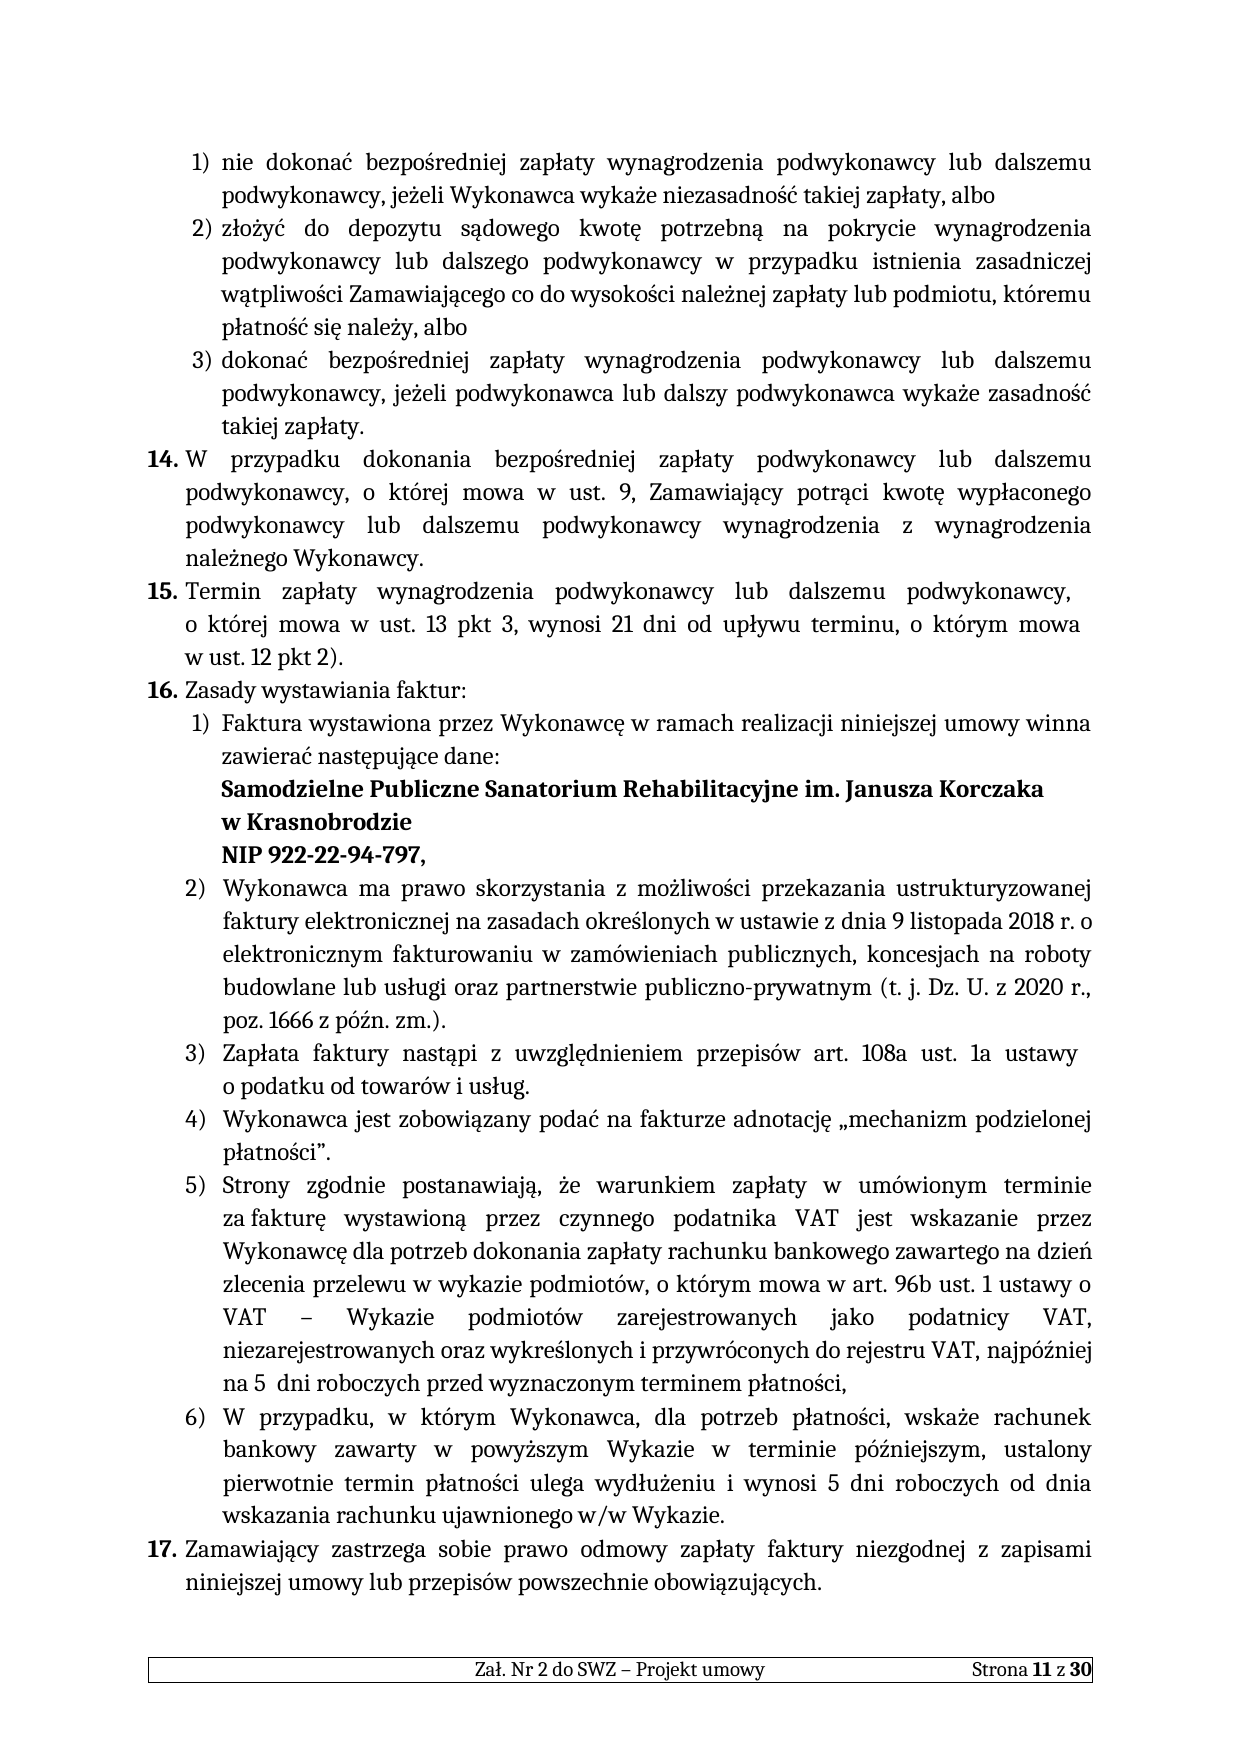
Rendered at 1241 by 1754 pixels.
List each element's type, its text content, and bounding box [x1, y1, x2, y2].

list dokonać bezpośredniej zapłaty wynagrodzenia podwykonawcy lub dalszemu podwykonawcy, jeżeli podwykonawca lub dalszy podwykonawca wykaże zasadność takiej zapłaty. [192, 346, 1093, 441]
list Faktura wystawiona przez Wykonawcę w ramach realizacji niniejszej umowy winna zawierać następujące dane: [192, 709, 1093, 771]
list Zamawiający zastrzega sobie prawo odmowy zapłaty faktury niezgodnej z zapisami niniejszej umowy lub przepisów powszechnie obowiązujących. [148, 1534, 1093, 1596]
list Strony zgodnie postanawiają, że warunkiem zapłaty w umówionym terminie za fakturę wystawioną przez czynnego podatnika VAT jest wskazanie przez Wykonawcę dla potrzeb dokonania zapłaty rachunku bankowego zawartego na dzień zlecenia przelewu w wykazie podmiotów, o którym mowa w art. 96b ust. 1 ustawy o VAT – Wykazie podmiotów zarejestrowanych jako podatnicy VAT, niezarejestrowanych oraz wykreślonych i przywróconych do rejestru VAT, najpóźniej na 5 dni roboczych przed wyznaczonym terminem płatności, [185, 1171, 1093, 1398]
list Termin zapłaty wynagrodzenia podwykonawcy lub dalszemu podwykonawcy, o której mowa w ust. 13 pkt 3, wynosi 21 dni od upływu terminu, o którym mowa w ust. 12 pkt 2). [148, 577, 1093, 672]
text NIP 922-22-94-797, [148, 841, 1093, 870]
list nie dokonać bezpośredniej zapłaty wynagrodzenia podwykonawcy lub dalszemu podwykonawcy, jeżeli Wykonawca wykaże niezasadność takiej zapłaty, albo [192, 148, 1093, 209]
list Zasady wystawiania faktur: [148, 676, 1093, 705]
list Wykonawca ma prawo skorzystania z możliwości przekazania ustrukturyzowanej faktury elektronicznej na zasadach określonych w ustawie z dnia 9 listopada 2018 r. o elektronicznym fakturowaniu w zamówieniach publicznych, koncesjach na roboty budowlane lub usługi oraz partnerstwie publiczno-prywatnym (t. j. Dz. U. z 2020 r., poz. 1666 z późn. zm.). [185, 874, 1093, 1035]
list Wykonawca jest zobowiązany podać na fakturze adnotację „mechanizm podzielonej płatności”. [185, 1105, 1093, 1167]
list Zapłata faktury nastąpi z uwzględnieniem przepisów art. 108a ust. 1a ustawy o podatku od towarów i usług. [185, 1039, 1093, 1101]
list złożyć do depozytu sądowego kwotę potrzebną na pokrycie wynagrodzenia podwykonawcy lub dalszego podwykonawcy w przypadku istnienia zasadniczej wątpliwości Zamawiającego co do wysokości należnej zapłaty lub podmiotu, któremu płatność się należy, albo [192, 214, 1093, 341]
text Samodzielne Publiczne Sanatorium Rehabilitacyjne im. Janusza Korczaka [148, 775, 1093, 804]
text w Krasnobrodzie [148, 808, 1093, 837]
list W przypadku dokonania bezpośredniej zapłaty podwykonawcy lub dalszemu podwykonawcy, o której mowa w ust. 9, Zamawiający potrąci kwotę wypłaconego podwykonawcy lub dalszemu podwykonawcy wynagrodzenia z wynagrodzenia należnego Wykonawcy. [148, 445, 1093, 573]
list W przypadku, w którym Wykonawca, dla potrzeb płatności, wskaże rachunek bankowy zawarty w powyższym Wykazie w terminie późniejszym, ustalony pierwotnie termin płatności ulega wydłużeniu i wynosi 5 dni roboczych od dnia wskazania rachunku ujawnionego w/w Wykazie. [185, 1402, 1093, 1530]
